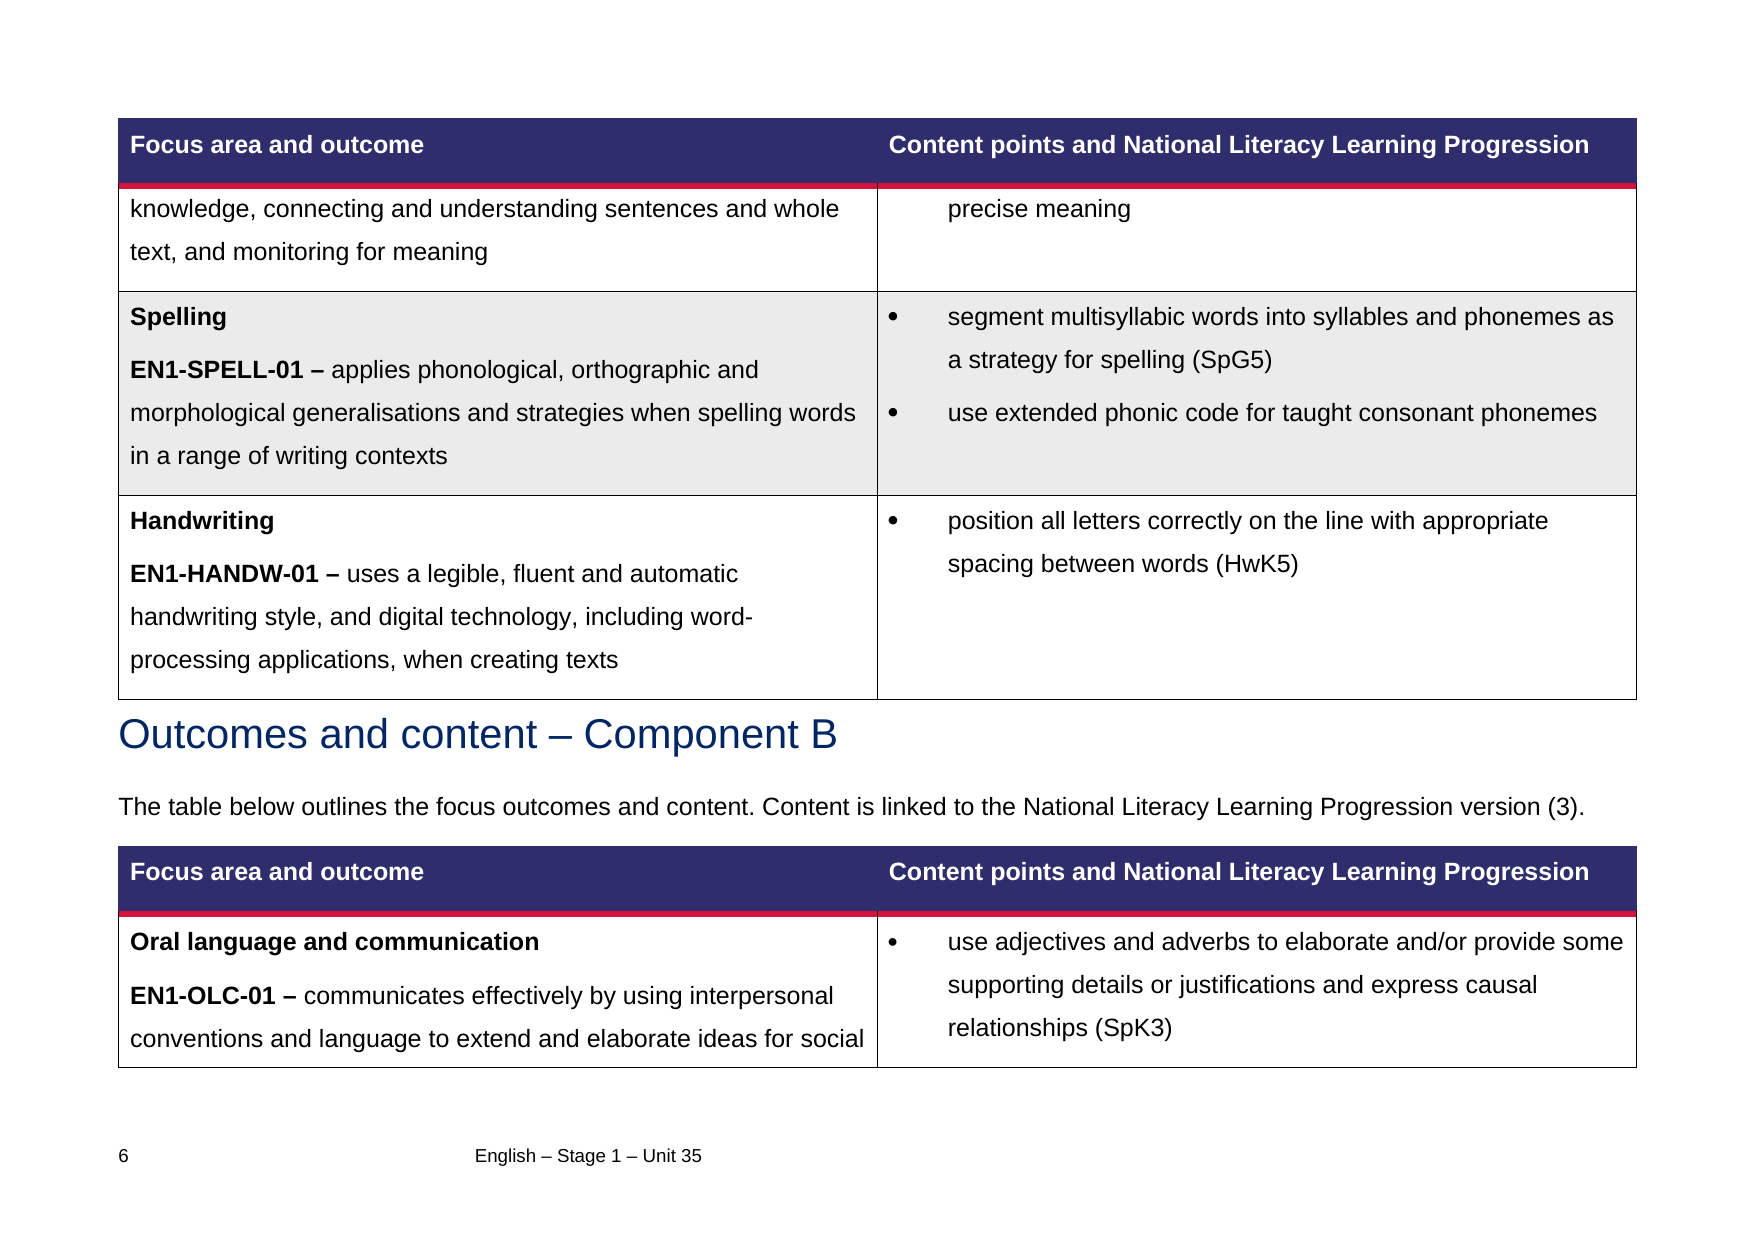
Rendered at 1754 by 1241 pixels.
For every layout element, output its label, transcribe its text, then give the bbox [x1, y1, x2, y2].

table_header Focus area and outcome [119, 847, 877, 911]
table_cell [119, 189, 877, 291]
table_header Focus area and outcome [119, 119, 877, 183]
table_cell segment multisyllabic words into syllables and phonemes as a strategy for spelling (SpG5) use extended phonic code for taught consonant phonemes [878, 292, 1636, 495]
subtitle Outcomes and content – Component B [118, 710, 1636, 758]
table_header Content points and National Literacy Learning Progression [878, 847, 1636, 911]
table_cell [878, 917, 1636, 1067]
text The table below outlines the focus outcomes and content. Content is linked to the National Literacy Learning Progression version (3). [118, 792, 1636, 821]
table_cell position all letters correctly on the line with appropriate spacing between words (HwK5) [878, 496, 1636, 699]
table_cell Spelling EN1-SPELL-01 – applies phonological, orthographic and morphological generalisations and strategies when spelling words in a range of writing contexts [119, 292, 877, 495]
table_cell Handwriting EN1-HANDW-01 – uses a legible, fluent and automatic handwriting style, and digital technology, including word-processing applications, when creating texts [119, 496, 877, 699]
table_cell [119, 917, 877, 1067]
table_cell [878, 189, 1636, 291]
table_header Content points and National Literacy Learning Progression [878, 119, 1636, 183]
